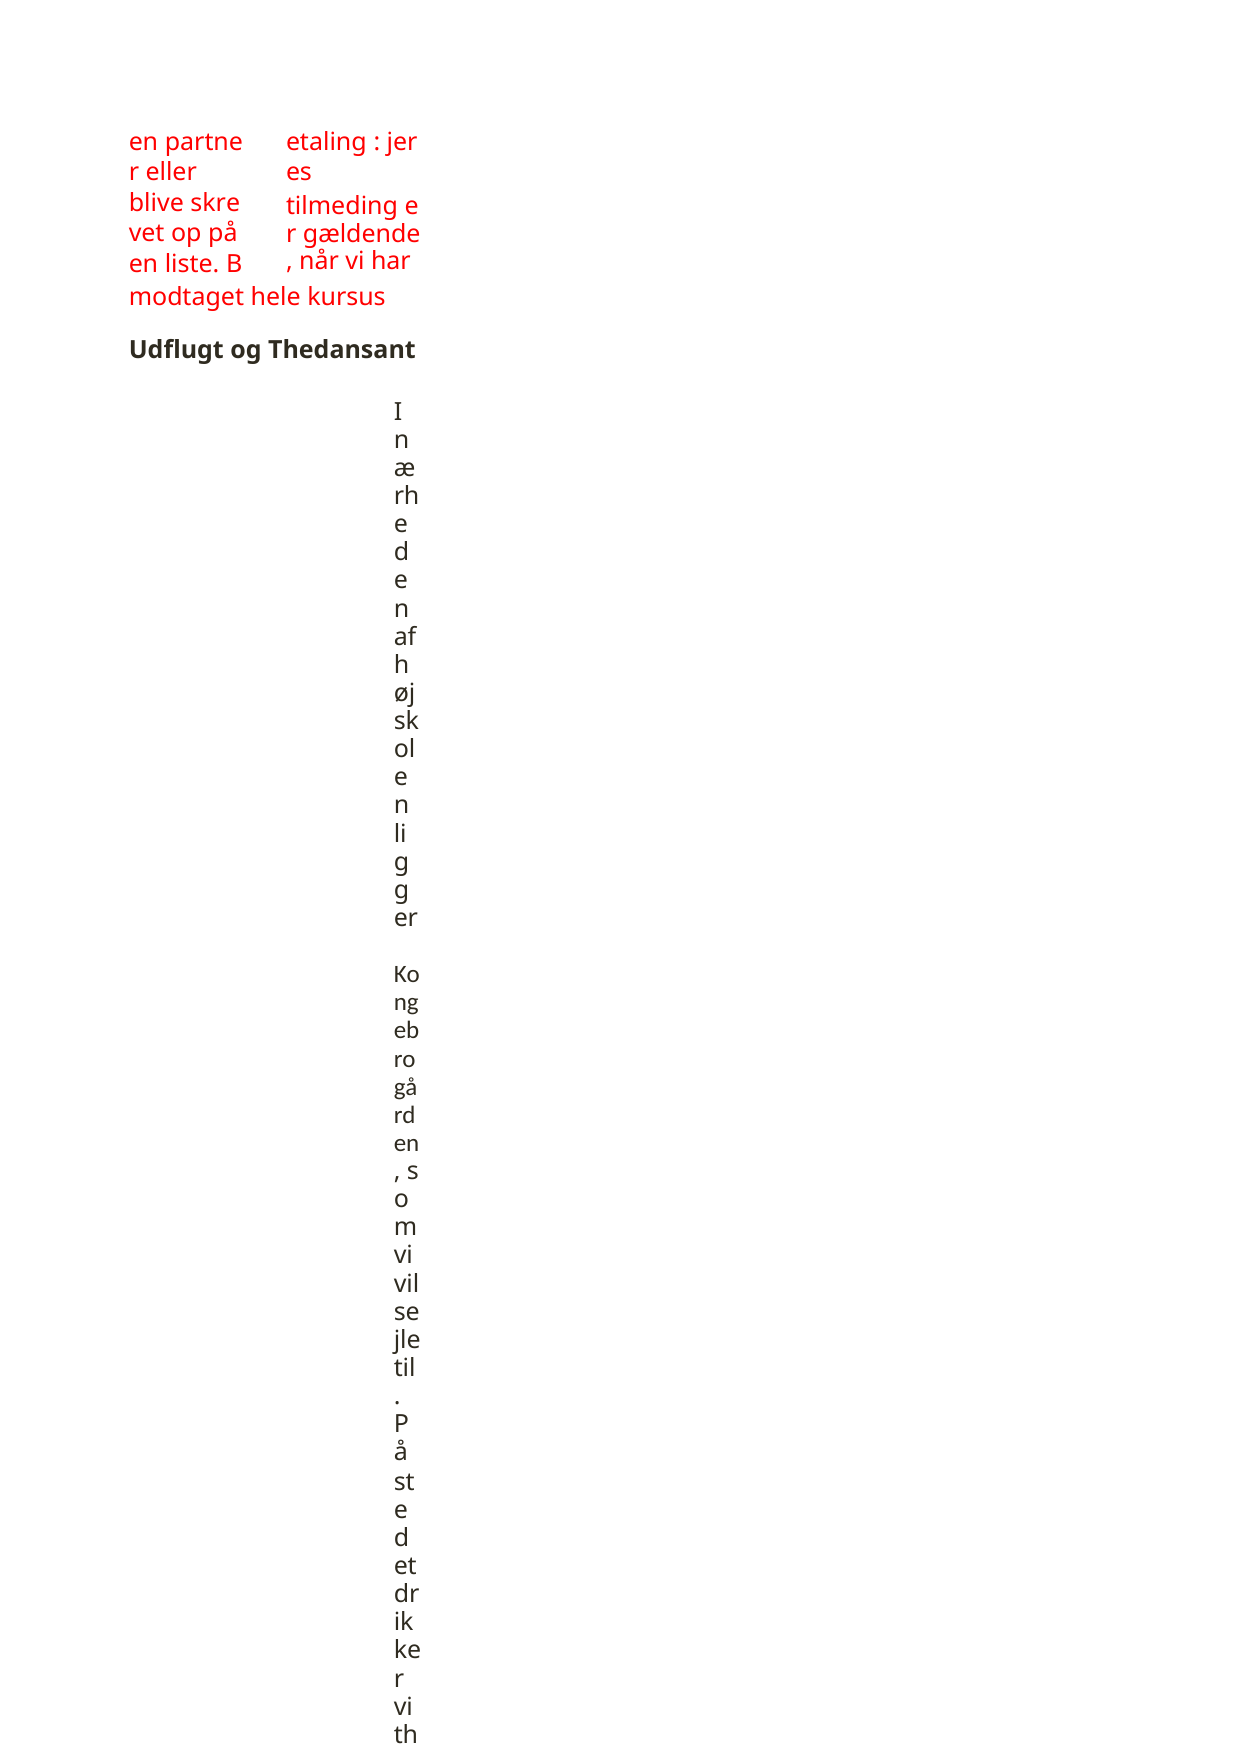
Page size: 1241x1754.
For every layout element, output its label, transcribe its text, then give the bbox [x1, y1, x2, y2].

text modtaget hele kursus [128, 283, 422, 311]
text stedet drikker vi the og kaffe, og hvis vejret tillader det, vil vi danse lidt i naturen [393, 1468, 422, 1749]
text henvises til at finde sig en partner eller blive skrevet op på en liste. Betaling : jeres [128, 126, 237, 278]
text Udflugt og Thedansant [128, 336, 422, 364]
text tilmeding er gældende , når vi har [286, 192, 422, 275]
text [286, 126, 422, 187]
text I nærheden af højskolen ligger Kongebrogården, som vi vil sejle til. På [393, 398, 422, 1466]
